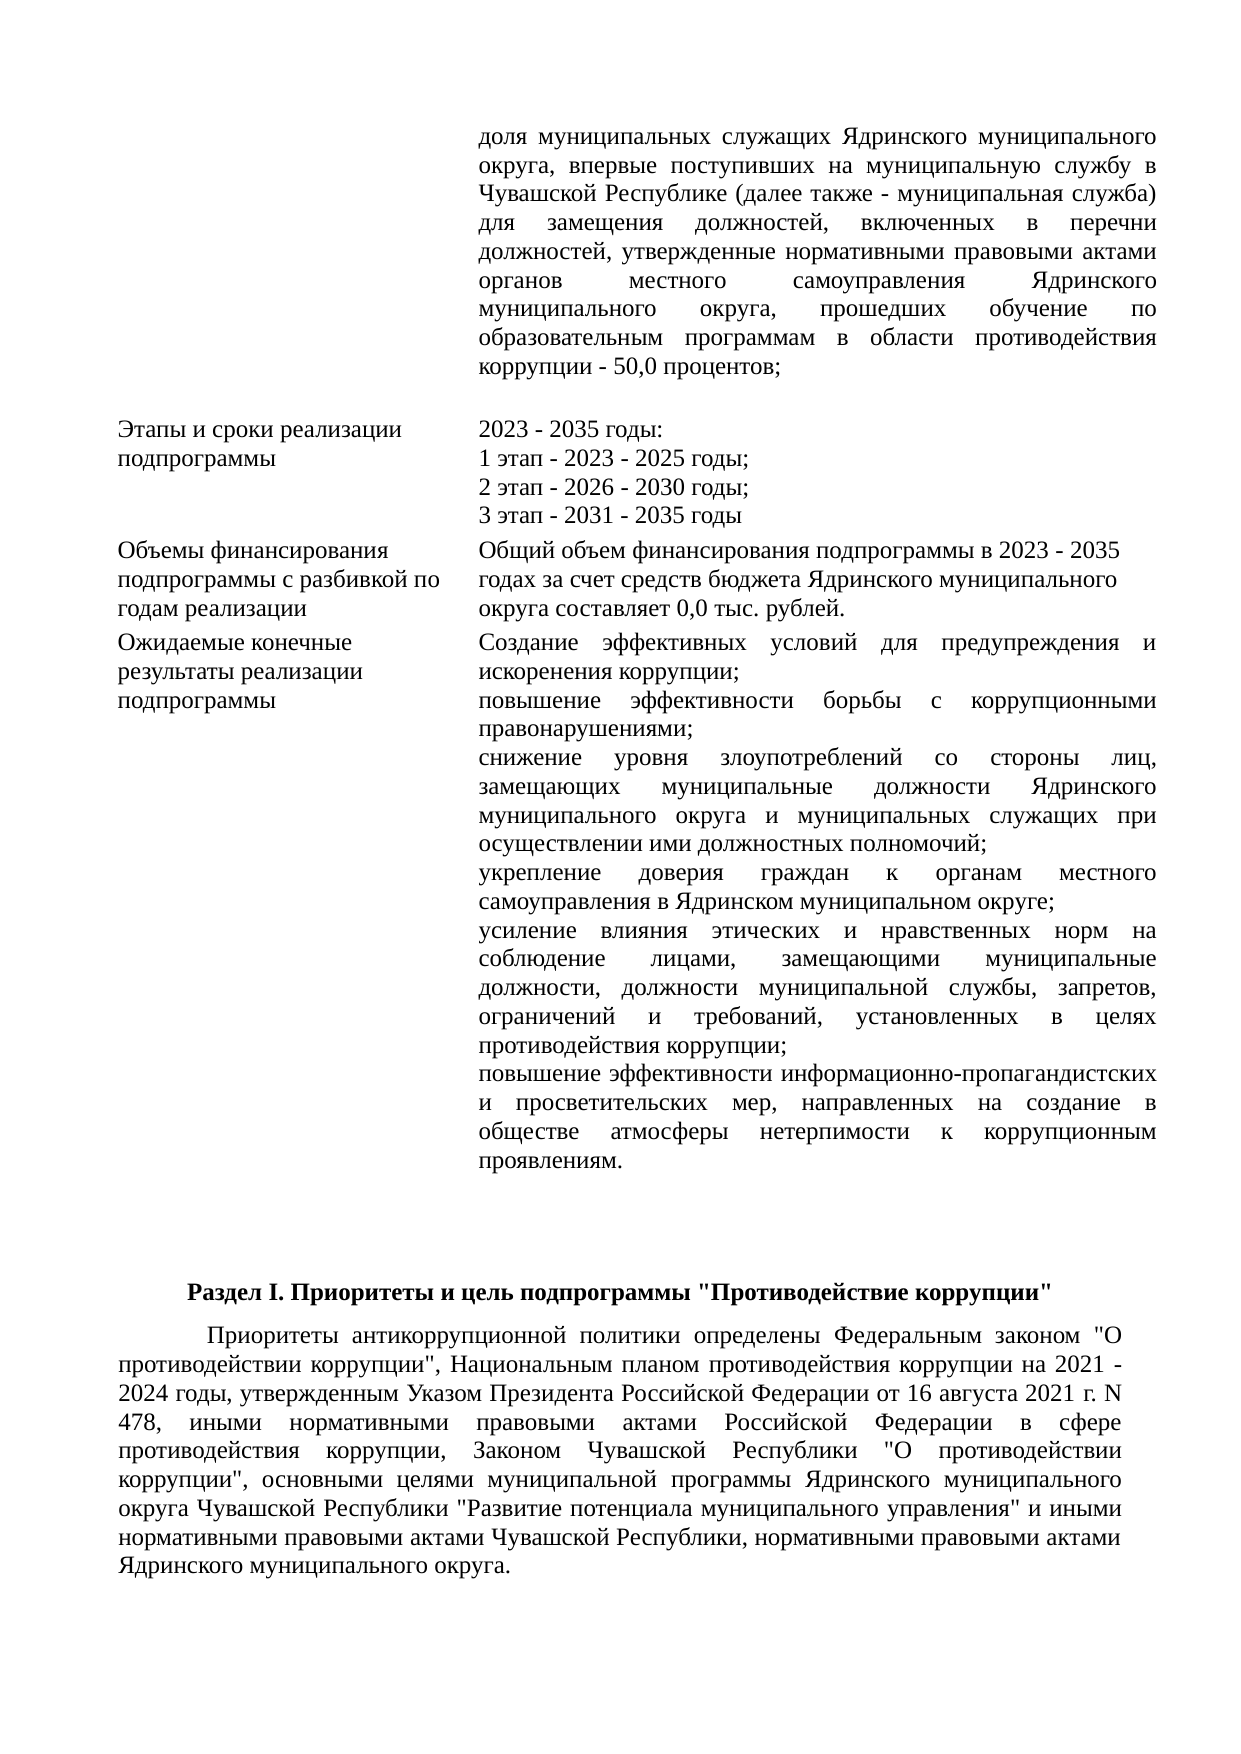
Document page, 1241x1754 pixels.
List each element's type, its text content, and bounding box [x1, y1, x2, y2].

text Раздел I. Приоритеты и цель подпрограммы "Противодействие коррупции" [118, 1277, 1122, 1306]
text Приоритеты антикоррупционной политики определены Федеральным законом "О противодействии коррупции", Национальным планом противодействия коррупции на 2021 - 2024 годы, утвержденным Указом Президента Российской Федерации от 16 августа 2021 г. N 478, иными нормативными правовыми актами Российской Федерации в сфере противодействия коррупции, Законом Чувашской Республики "О противодействии коррупции", основными целями муниципальной программы Ядринского муниципального округа Чувашской Республики "Развитие потенциала муниципального управления" и иными нормативными правовыми актами Чувашской Республики, нормативными правовыми актами Ядринского муниципального округа. [118, 1321, 1122, 1579]
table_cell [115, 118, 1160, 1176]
